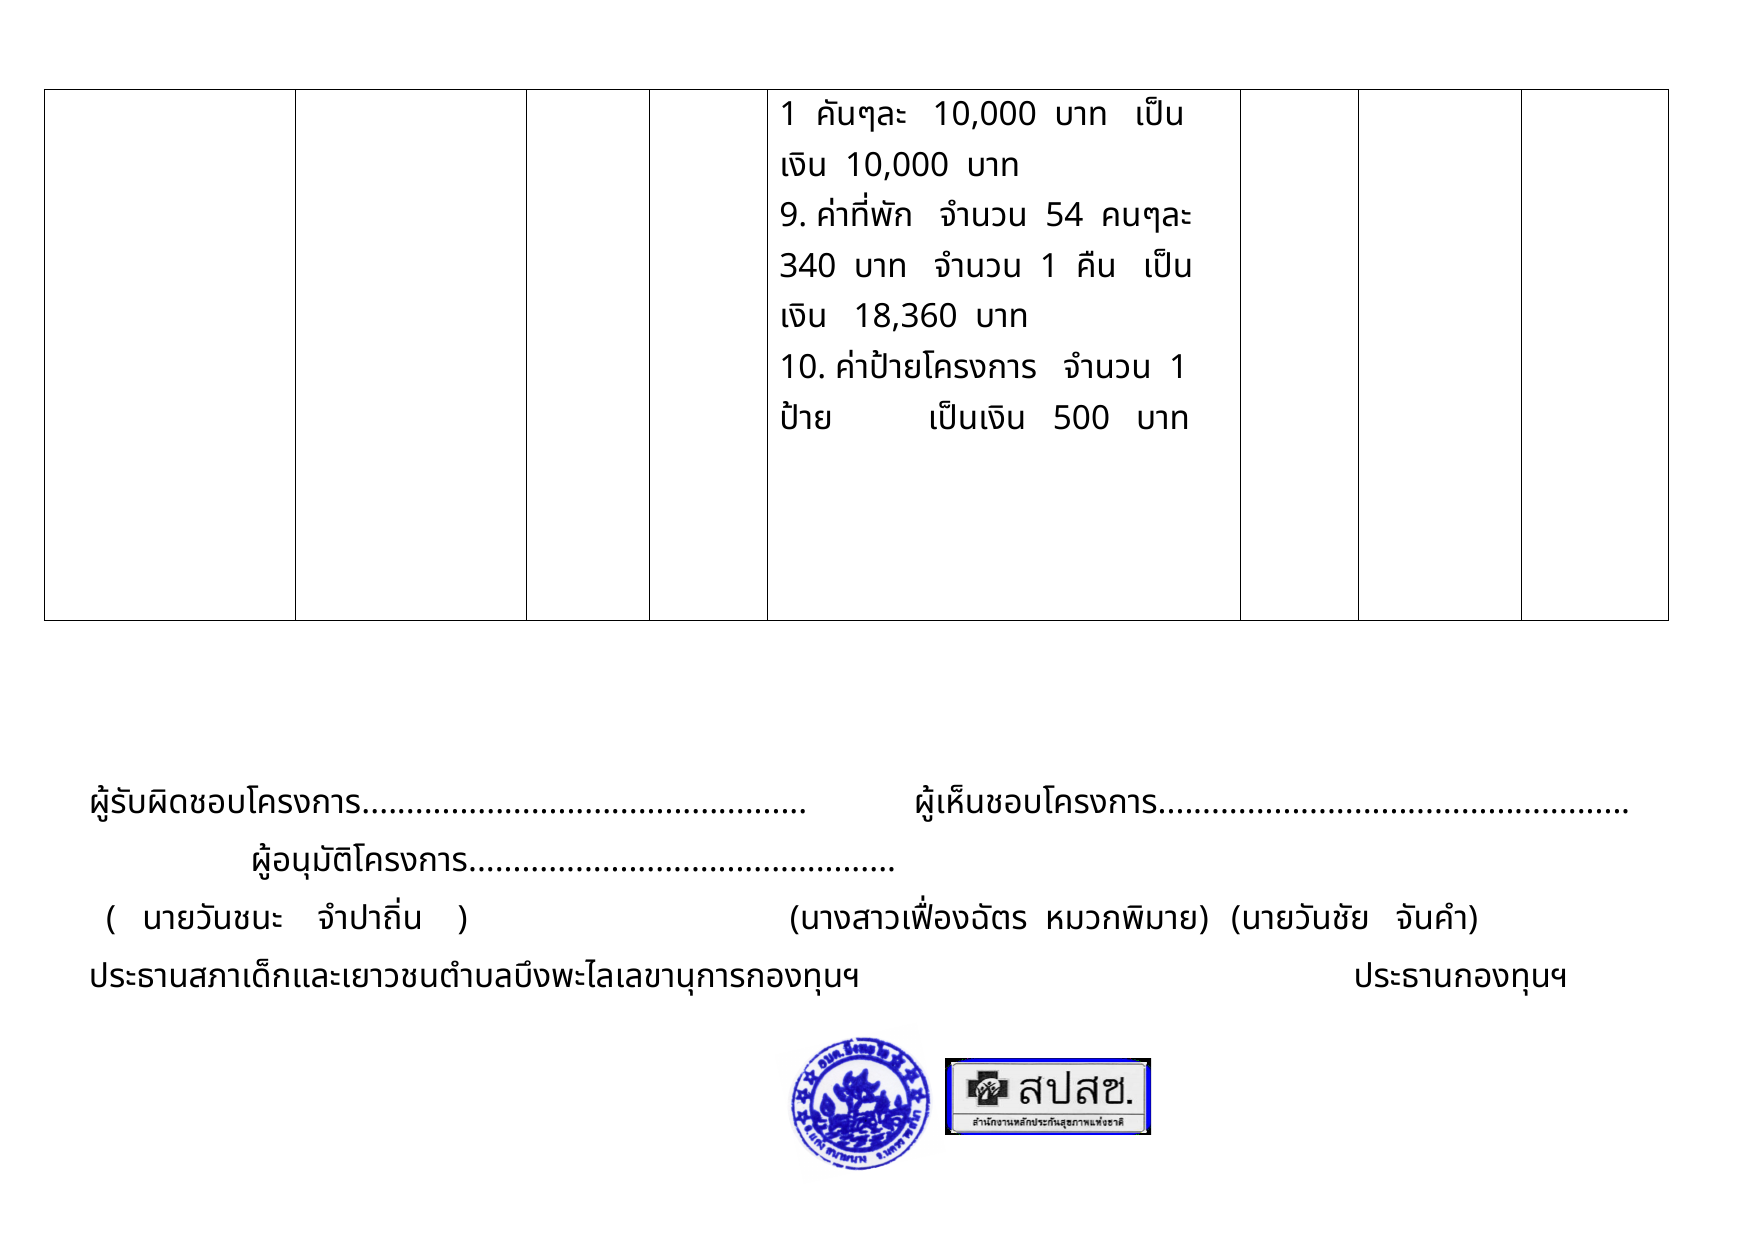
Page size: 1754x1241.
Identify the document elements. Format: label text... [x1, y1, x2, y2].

table_cell [1241, 90, 1358, 620]
table_cell [650, 90, 767, 620]
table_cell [768, 90, 1240, 620]
picture [775, 1023, 945, 1183]
table_cell [45, 90, 295, 620]
text ประธานสภาเด็กและเยาวชนตำบลบึงพะไลเลขานุการกองทุนฯ ประธานกองทุนฯ [89, 952, 1665, 1002]
text ( นายวันชนะ จำปาถิ่น ) (นางสาวเฟื่องฉัตร หมวกพิมาย) (นายวันชัย จันคำ) [89, 894, 1665, 944]
table_cell [527, 90, 649, 620]
table_cell [1359, 90, 1521, 620]
text ผู้รับผิดชอบโครงการ.................................................. ผู้เห็นชอบโครงการ..................................................... ผู้อนุมัติโครงการ................................................ [89, 778, 1665, 886]
table_cell [1522, 90, 1668, 620]
table_cell [296, 90, 526, 620]
